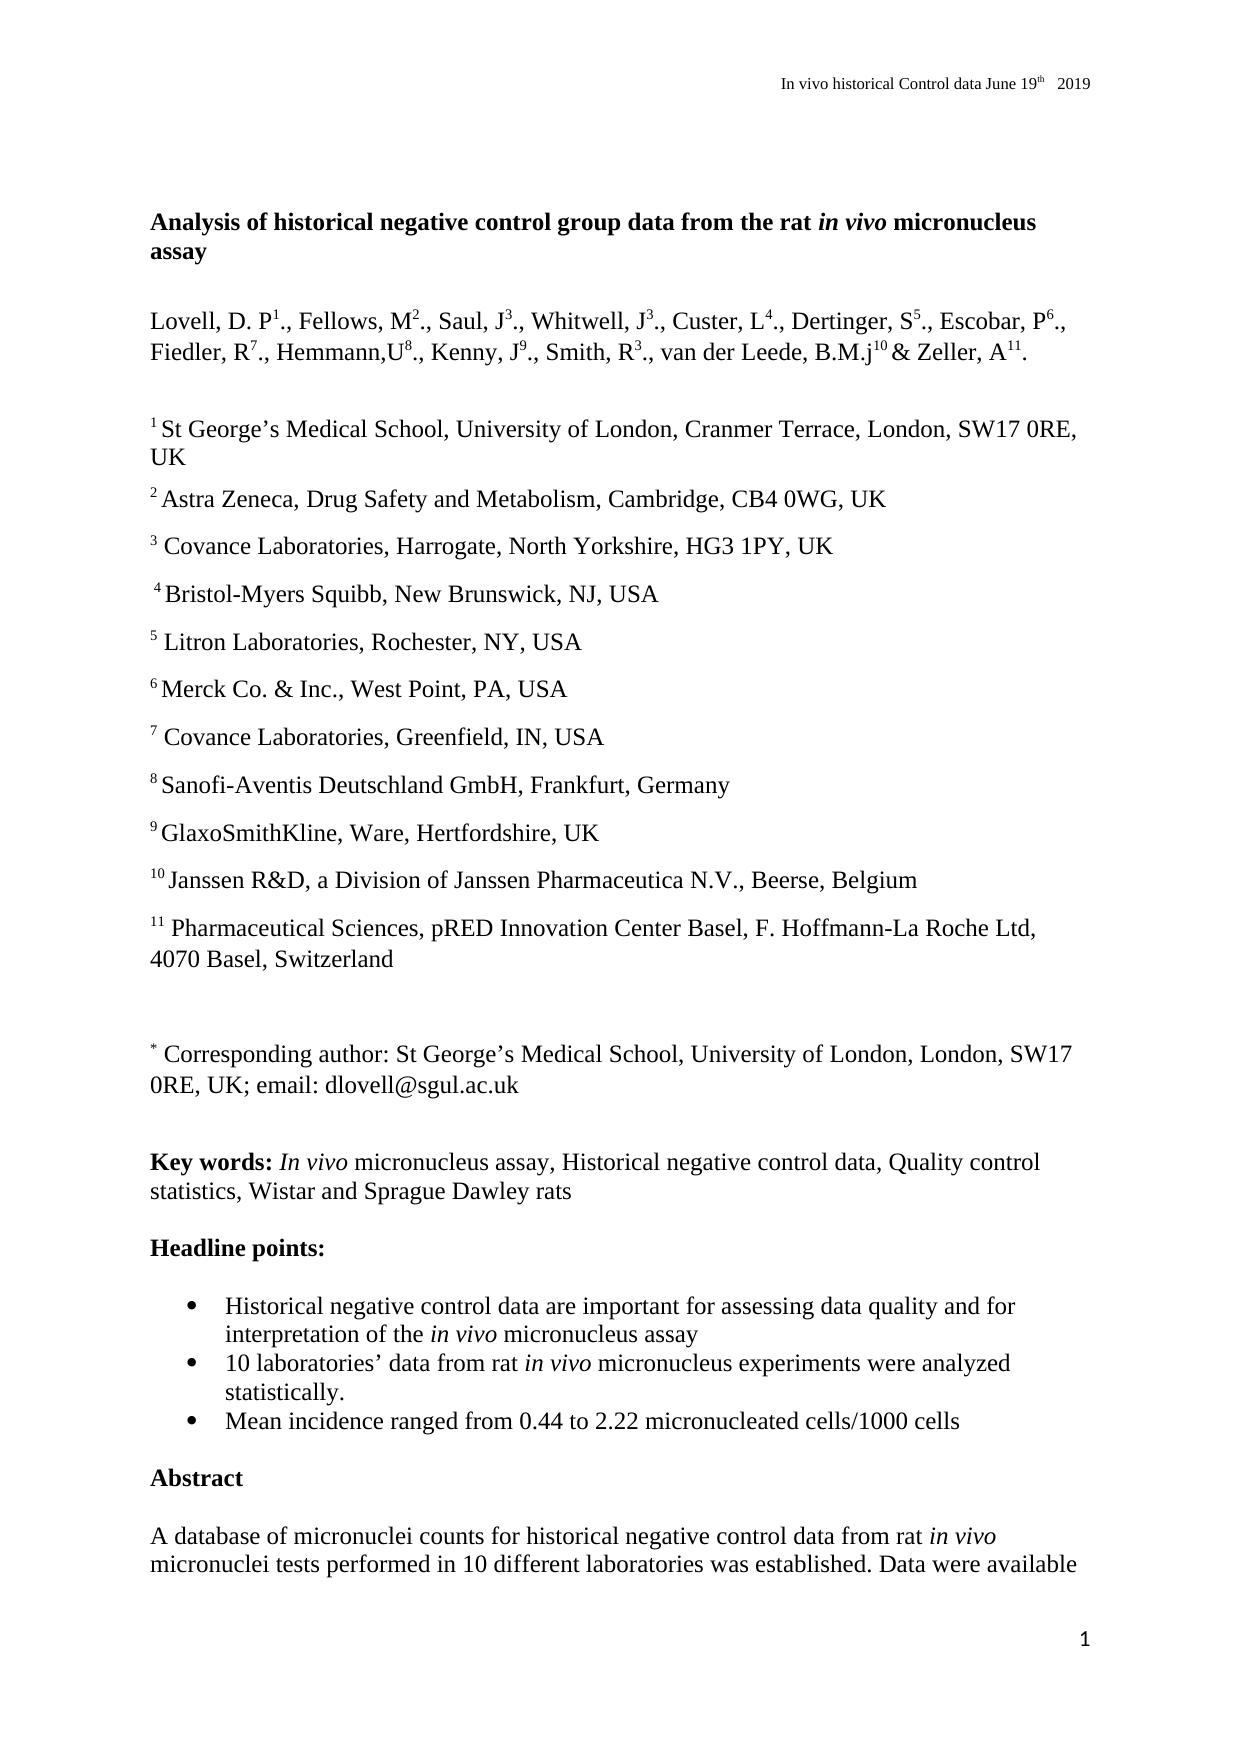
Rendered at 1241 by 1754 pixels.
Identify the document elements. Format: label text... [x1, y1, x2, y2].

list Historical negative control data are important for assessing data quality and for interpretation of the in vivo micronucleus assay [187, 1291, 1090, 1348]
text 3 Covance Laboratories, Harrogate, North Yorkshire, HG3 1PY, UK [150, 531, 1090, 560]
text Analysis of historical negative control group data from the rat in vivo micronucleus assay [150, 207, 1090, 265]
text 7 Covance Laboratories, Greenfield, IN, USA [150, 722, 1090, 751]
text 10 Janssen R&D, a Division of Janssen Pharmaceutica N.V., Beerse, Belgium [150, 865, 1090, 894]
text 4 Bristol-Myers Squibb, New Brunswick, NJ, USA [150, 579, 1090, 608]
text Key words: In vivo micronucleus assay, Historical negative control data, Quality control statistics, Wistar and Sprague Dawley rats [150, 1147, 1090, 1204]
text * Corresponding author: St George’s Medical School, University of London, London, SW17 0RE, UK; email: dlovell@sgul.ac.uk [150, 1039, 1090, 1099]
text 1 St George’s Medical School, University of London, Cranmer Terrace, London, SW17 0RE, UK [150, 414, 1090, 471]
text 2 Astra Zeneca, Drug Safety and Metabolism, Cambridge, CB4 0WG, UK [150, 484, 1090, 512]
text 8 Sanofi-Aventis Deutschland GmbH, Frankfurt, Germany [150, 770, 1090, 799]
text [150, 1521, 1090, 1578]
text 5 Litron Laboratories, Rochester, NY, USA [150, 627, 1090, 656]
text Lovell, D. P1., Fellows, M2., Saul, J3., Whitwell, J3., Custer, L4., Dertinger, S5., Escobar, P6., Fiedler, R7., Hemmann,U8., Kenny, J9., Smith, R3., van der Leede, B.M.j10 & Zeller, A11. [150, 306, 1090, 366]
list Mean incidence ranged from 0.44 to 2.22 micronucleated cells/1000 cells [187, 1406, 1090, 1434]
list 10 laboratories’ data from rat in vivo micronucleus experiments were analyzed statistically. [187, 1348, 1090, 1406]
text 11 Pharmaceutical Sciences, pRED Innovation Center Basel, F. Hoffmann-La Roche Ltd, 4070 Basel, Switzerland [150, 913, 1090, 973]
text 9 GlaxoSmithKline, Ware, Hertfordshire, UK [150, 818, 1090, 846]
text Headline points: [150, 1233, 1090, 1262]
text 6 Merck Co. & Inc., West Point, PA, USA [150, 674, 1090, 703]
text Abstract [150, 1463, 1090, 1492]
